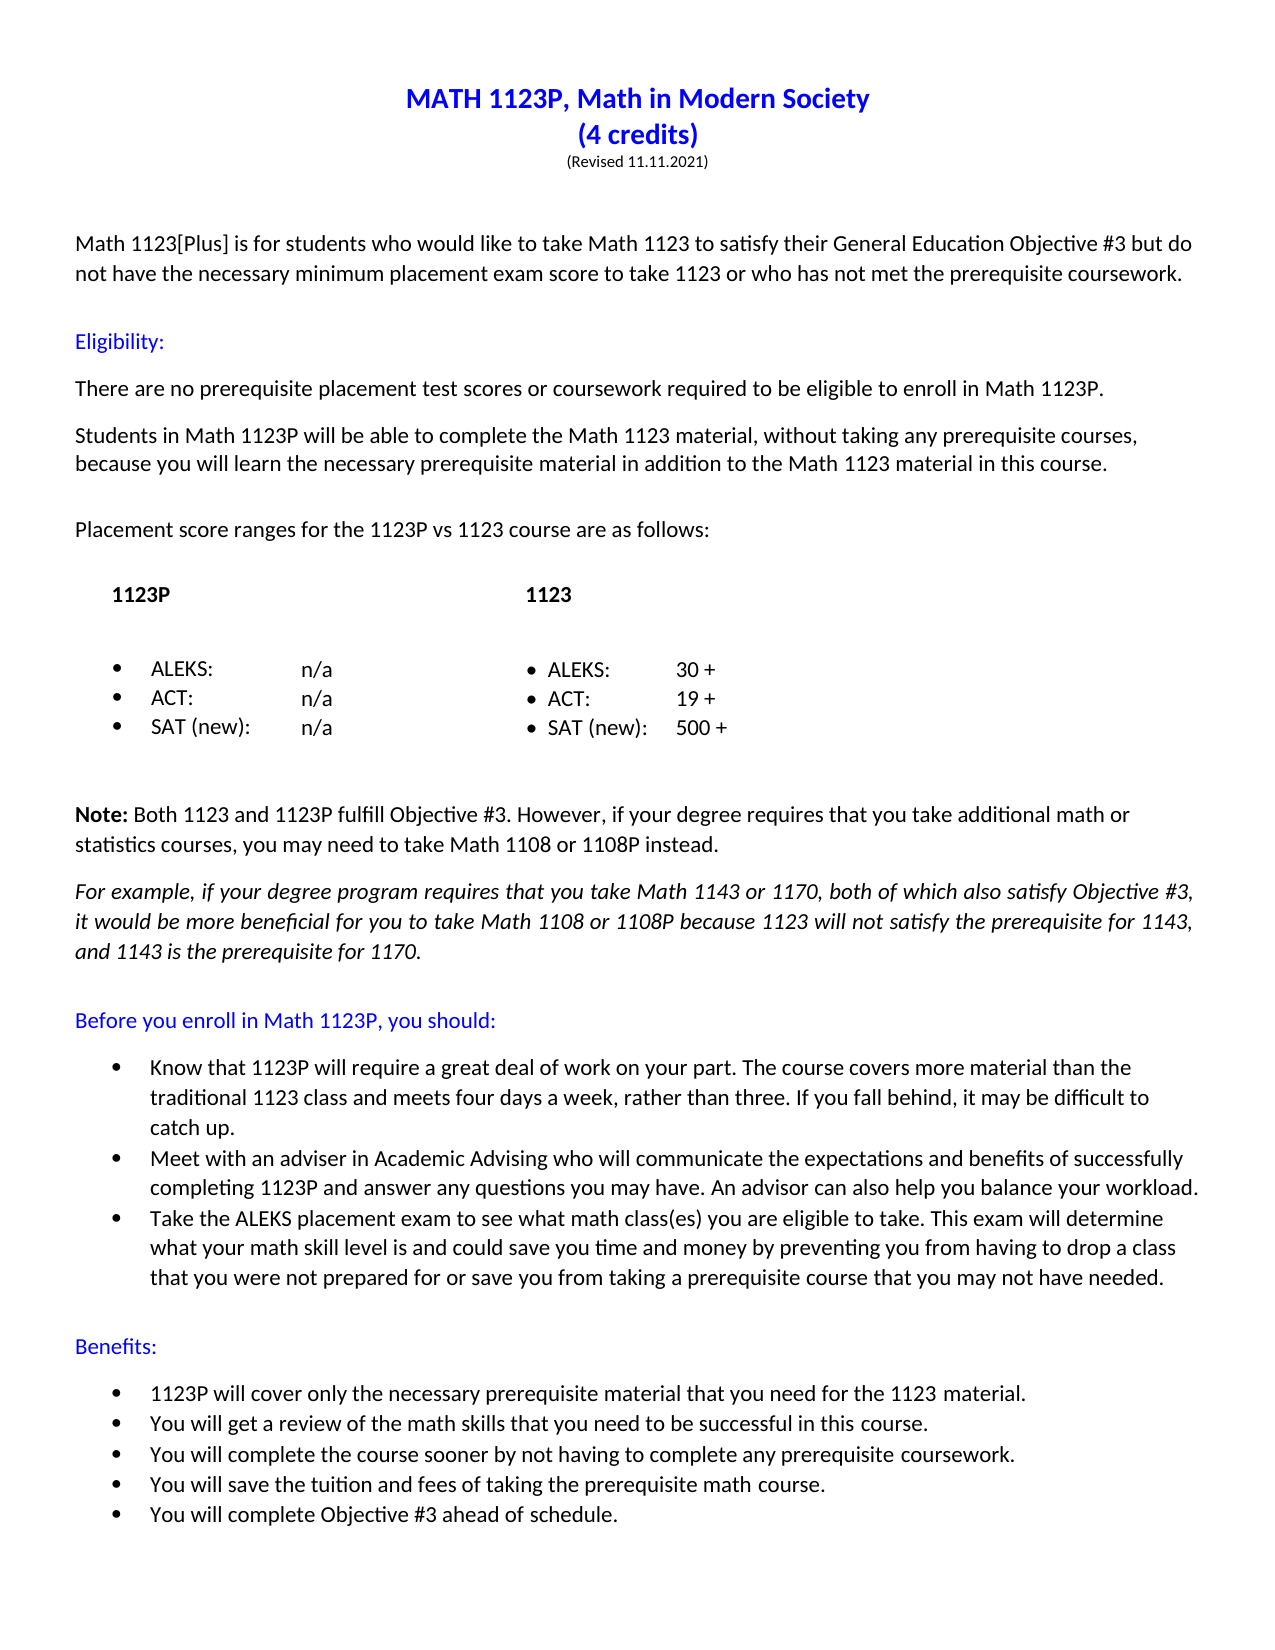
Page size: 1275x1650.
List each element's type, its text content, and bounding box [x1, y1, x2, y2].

text For example, if your degree program requires that you take Math 1143 or 1170, both of which also satisfy Objective #3, it would be more beneficial for you to take Math 1108 or 1108P because 1123 will not satisfy the prerequisite for 1143, and 1143 is the prerequisite for 1170. [75, 877, 1199, 965]
list You will complete the course sooner by not having to complete any prerequisite coursework. [112, 1440, 1210, 1468]
text (Revised 11.11.2021) [404, 152, 870, 172]
text Benefits: [75, 1332, 1210, 1360]
table_header ALEKS: [429, 655, 662, 684]
list You will complete Objective #3 ahead of schedule. [112, 1500, 1210, 1528]
text Before you enroll in Math 1123P, you should: [75, 1006, 1210, 1034]
list You will get a review of the math skills that you need to be successful in this course. [112, 1409, 1210, 1437]
text Math 1123[Plus] is for students who would like to take Math 1123 to satisfy their General Education Objective #3 but do not have the necessary minimum placement exam score to take 1123 or who has not met the prerequisite coursework. [75, 229, 1197, 287]
list Meet with an adviser in Academic Advising who will communicate the expectations and benefits of successfully completing 1123P and answer any questions you may have. An advisor can also help you balance your workload. [112, 1144, 1199, 1202]
list 1123P will cover only the necessary prerequisite material that you need for the 1123 material. [112, 1379, 1210, 1407]
table_header n/a [276, 655, 429, 684]
text MATH 1123P, Math in Modern Society (4 credits) [405, 80, 870, 152]
table_cell ACT: [429, 684, 662, 713]
table_header ALEKS: [108, 655, 276, 684]
table_header 30 + [662, 655, 733, 684]
table_cell 19 + [662, 684, 733, 713]
list Know that 1123P will require a great deal of work on your part. The course covers more material than the traditional 1123 class and meets four days a week, rather than three. If you fall behind, it may be difficult to catch up. [112, 1053, 1152, 1142]
text 1123P 1123 [111, 580, 1210, 608]
table_cell 500 + [662, 713, 733, 742]
table_cell SAT (new): [429, 713, 662, 742]
text Note: Both 1123 and 1123P fulfill Objective #3. However, if your degree requires that you take additional math or statistics courses, you may need to take Math 1108 or 1108P instead. [75, 800, 1197, 858]
text Students in Math 1123P will be able to complete the Math 1123 material, without taking any prerequisite courses, because you will learn the necessary prerequisite material in addition to the Math 1123 material in this course. [75, 422, 1142, 478]
text There are no prerequisite placement test scores or coursework required to be eligible to enroll in Math 1123P. [75, 374, 1210, 402]
table_cell n/a [276, 713, 429, 742]
table_cell n/a [276, 684, 429, 713]
text Eligibility: [75, 327, 1210, 356]
table_cell SAT (new): [108, 713, 276, 742]
list You will save the tuition and fees of taking the prerequisite math course. [112, 1470, 1210, 1498]
table_cell ACT: [108, 684, 276, 713]
text Placement score ranges for the 1123P vs 1123 course are as follows: [75, 515, 1210, 543]
list Take the ALEKS placement exam to see what math class(es) you are eligible to take. This exam will determine what your math skill level is and could save you time and money by preventing you from having to drop a class that you were not prepared for or save you from taking a prerequisite course that you may not have needed. [112, 1204, 1178, 1291]
